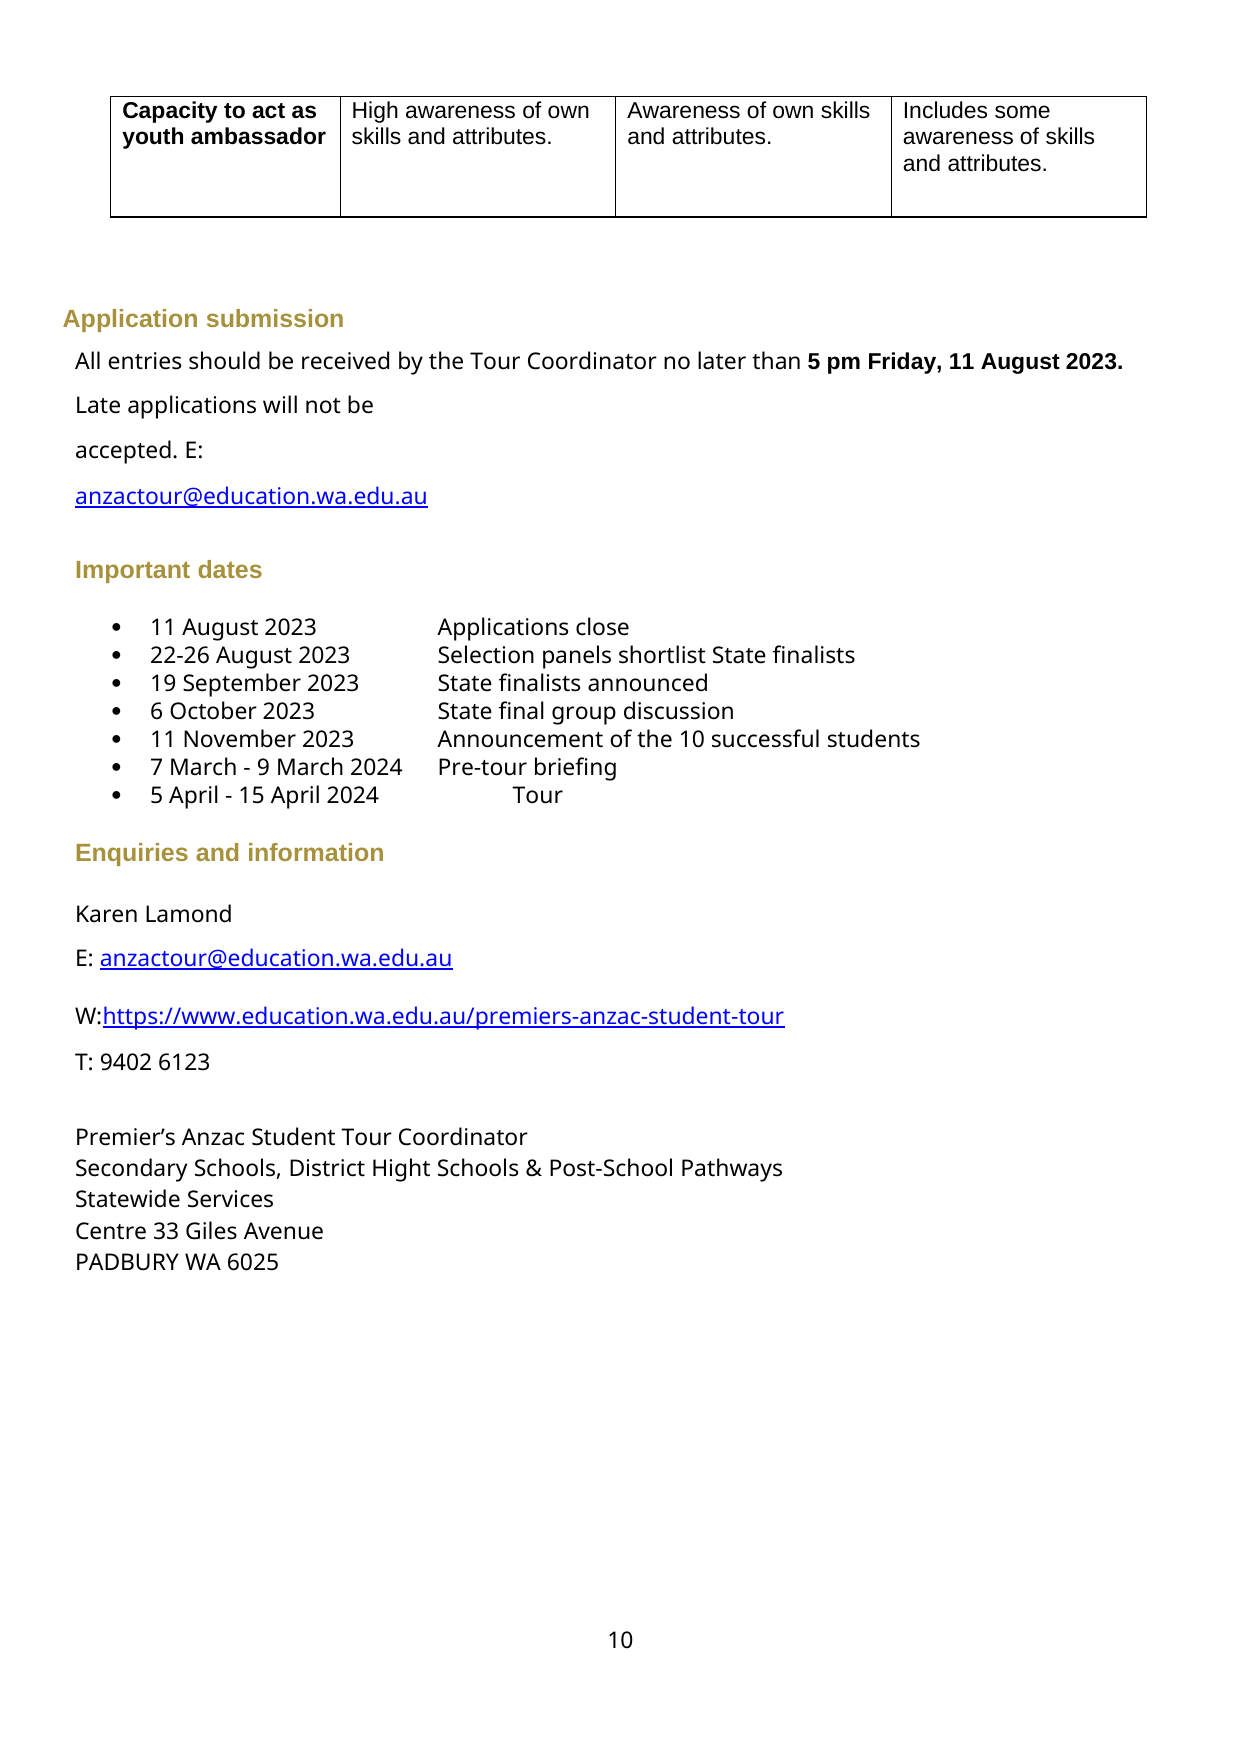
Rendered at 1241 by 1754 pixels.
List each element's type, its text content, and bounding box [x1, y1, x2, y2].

text PADBURY WA 6025 [75, 1246, 1178, 1277]
list 5 April - 15 April 2024 Tour [112, 781, 1178, 809]
text T: 9402 6123 [75, 1046, 1178, 1077]
text Karen Lamond [75, 898, 1178, 929]
text E: anzactour@education.wa.edu.au [75, 942, 815, 973]
list 11 November 2023 Announcement of the 10 successful students [112, 725, 1178, 753]
text All entries should be received by the Tour Coordinator no later than 5 pm Friday, 11 August 2023. [75, 345, 1178, 376]
table_cell Awareness of own skills and attributes. [616, 97, 891, 216]
table_cell Capacity to act as youth ambassador [111, 97, 340, 216]
table_cell High awareness of own skills and attributes. [341, 97, 615, 216]
list 6 October 2023 State final group discussion [112, 697, 1178, 725]
text Application submission [62, 304, 1178, 333]
list 7 March - 9 March 2024 Pre-tour briefing [112, 753, 1178, 781]
list 22-26 August 2023 Selection panels shortlist State finalists [112, 641, 1178, 669]
text Late applications will not be accepted. E: anzactour@education.wa.edu.au [75, 389, 463, 511]
text Secondary Schools, District Hight Schools & Post-School Pathways [75, 1152, 1178, 1183]
list 19 September 2023 State finalists announced [112, 669, 1178, 697]
text Premier’s Anzac Student Tour Coordinator [75, 1121, 1178, 1152]
table_cell Includes some awareness of skills and attributes. [892, 97, 1146, 216]
text Statewide Services Centre 33 Giles Avenue [75, 1183, 346, 1246]
subtitle Enquiries and information [75, 838, 1178, 866]
list 11 August 2023 Applications close [112, 613, 1178, 641]
subtitle Important dates [75, 556, 1178, 584]
text W:https://www.education.wa.edu.au/premiers-anzac-student-tour [75, 1000, 815, 1031]
